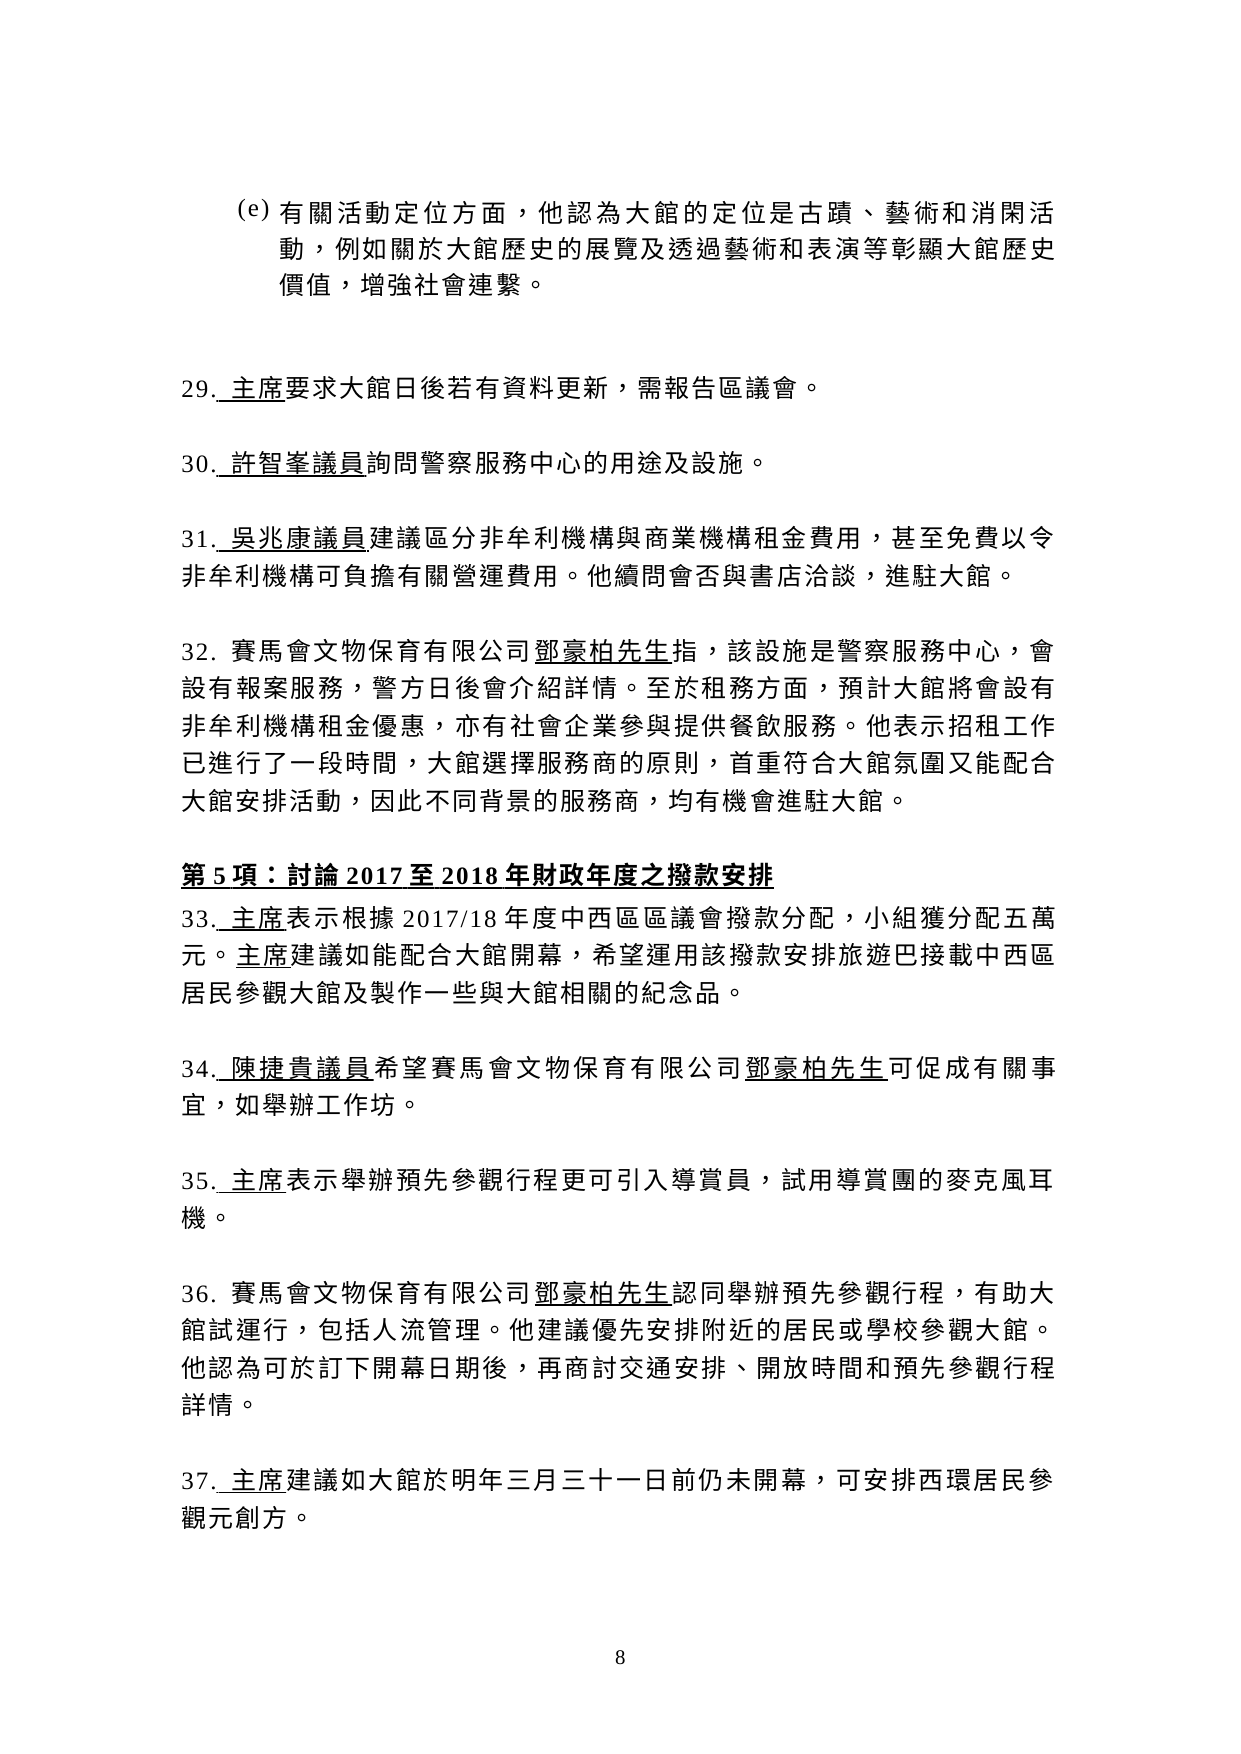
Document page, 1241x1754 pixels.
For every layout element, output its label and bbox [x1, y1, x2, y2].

table_cell [178, 165, 1059, 368]
table_cell [178, 368, 1059, 1572]
